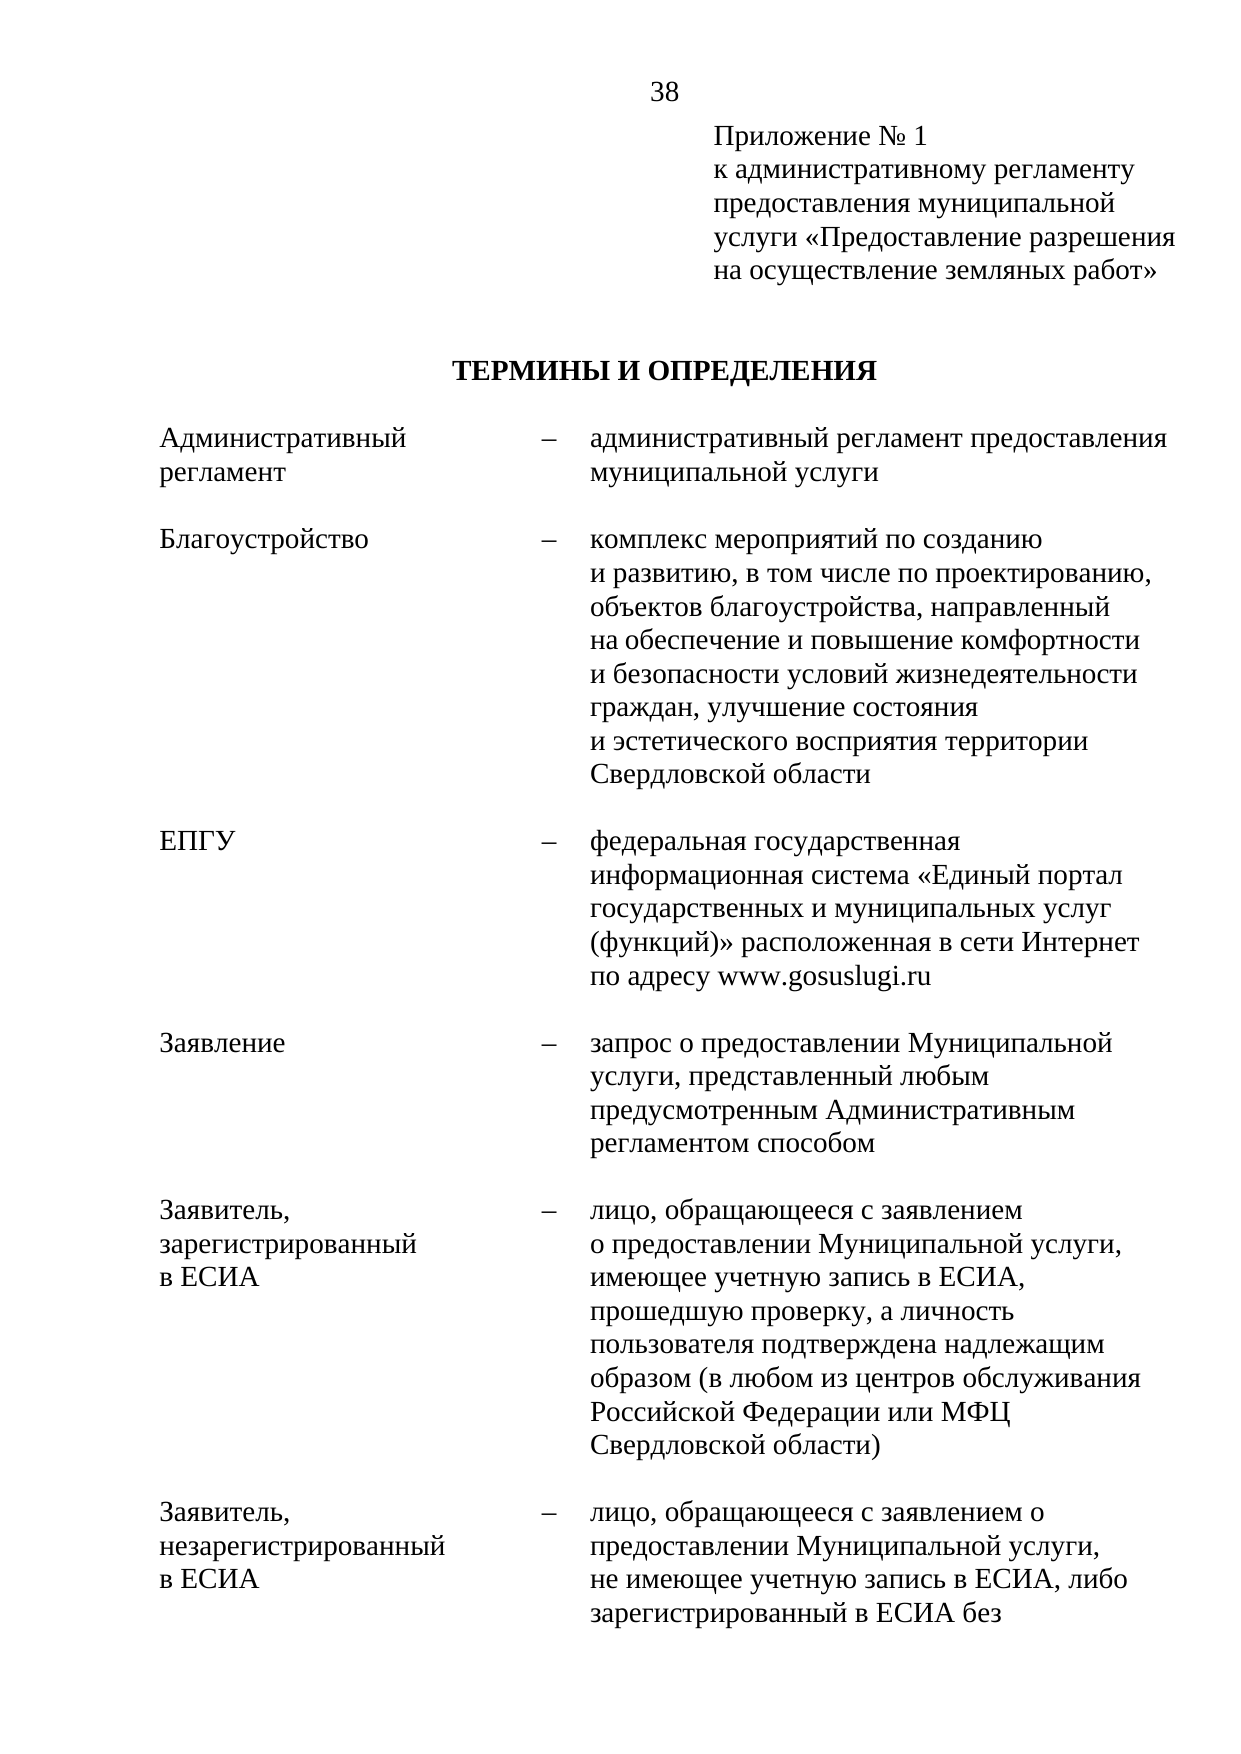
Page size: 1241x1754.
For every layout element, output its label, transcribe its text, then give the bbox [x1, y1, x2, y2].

table_cell Заявление [149, 1025, 519, 1192]
text Приложение № 1 [713, 118, 1181, 152]
text к административному регламенту предоставления муниципальной услуги «Предоставление разрешения на осуществление земляных работ» [713, 152, 1181, 286]
table_cell комплекс мероприятий по созданию и развитию, в том числе по проектированию, объектов благоустройства, направленный на обеспечение и повышение комфортности и безопасности условий жизнедеятельности граждан, улучшение состояния и эстетического восприятия территории Свердловской области [579, 522, 1185, 823]
table_header – [519, 421, 578, 522]
table_header административный регламент предоставления муниципальной услуги [579, 421, 1185, 522]
text Термины и определения [148, 353, 1181, 386]
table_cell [579, 1494, 1185, 1628]
table_cell федеральная государственная информационная система «Единый портал государственных и муниципальных услуг (функций)» расположенная в сети Интернет по адресу www.gosuslugi.ru [579, 824, 1185, 1025]
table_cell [149, 1494, 519, 1628]
table_cell – [519, 1193, 578, 1494]
table_cell Благоустройство [149, 522, 519, 823]
table_cell ЕПГУ [149, 824, 519, 1025]
table_cell – [519, 1025, 578, 1192]
table_cell – [519, 522, 578, 823]
table_cell лицо, обращающееся с заявлением о предоставлении Муниципальной услуги, имеющее учетную запись в ЕСИА, прошедшую проверку, а личность пользователя подтверждена надлежащим образом (в любом из центров обслуживания Российской Федерации или МФЦ Свердловской области) [579, 1193, 1185, 1494]
table_cell запрос о предоставлении Муниципальной услуги, представленный любым предусмотренным Административным регламентом способом [579, 1025, 1185, 1192]
table_cell Заявитель, зарегистрированный в ЕСИА [149, 1193, 519, 1494]
table_cell – [519, 824, 578, 1025]
table_header Административный регламент [149, 421, 519, 522]
table_cell – [519, 1494, 578, 1628]
